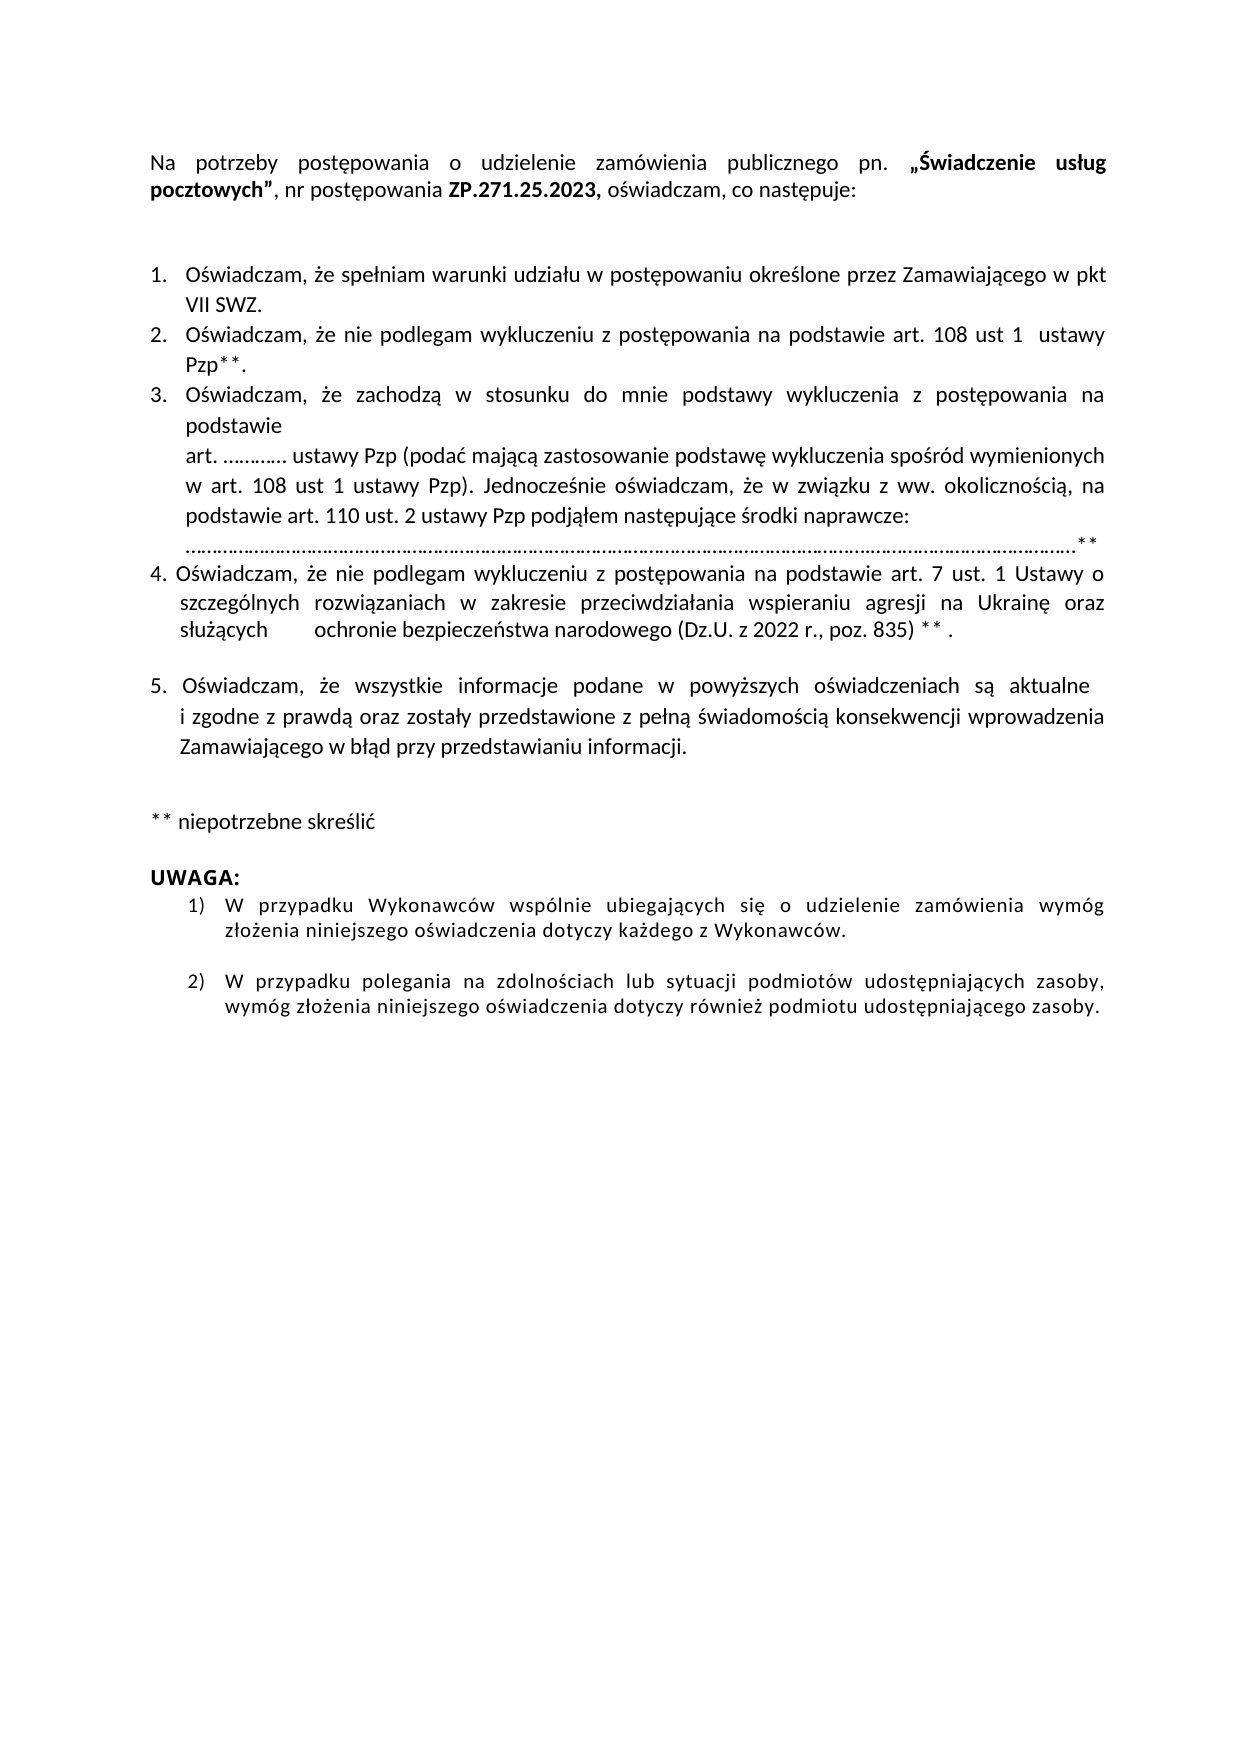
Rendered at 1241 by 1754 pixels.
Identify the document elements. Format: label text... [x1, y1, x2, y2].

text ** niepotrzebne skreślić [150, 807, 1106, 835]
text 5. Oświadczam, że wszystkie informacje podane w powyższych oświadczeniach są aktualne i zgodne z prawdą oraz zostały przedstawione z pełną świadomością konsekwencji wprowadzenia Zamawiającego w błąd przy przedstawianiu informacji. [150, 672, 1106, 760]
list Na potrzeby postępowania o udzielenie zamówienia publicznego pn. „Świadczenie usług pocztowych”, nr postępowania ZP.271.25.2023, oświadczam, co następuje: [150, 148, 1106, 204]
list ………………………………………………………………………………………………………………….…………………………………** [185, 532, 1106, 559]
list W przypadku Wykonawców wspólnie ubiegających się o udzielenie zamówienia wymóg złożenia niniejszego oświadczenia dotyczy każdego z Wykonawców. [187, 892, 1106, 943]
list W przypadku polegania na zdolnościach lub sytuacji podmiotów udostępniających zasoby, wymóg złożenia niniejszego oświadczenia dotyczy również podmiotu udostępniającego zasoby. [187, 968, 1106, 1019]
text 4. Oświadczam, że nie podlegam wykluczeniu z postępowania na podstawie art. 7 ust. 1 Ustawy o szczególnych rozwiązaniach w zakresie przeciwdziałania wspieraniu agresji na Ukrainę oraz służących ochronie bezpieczeństwa narodowego (Dz.U. z 2022 r., poz. 835) ** . [150, 559, 1106, 644]
text UWAGA: [150, 863, 1106, 892]
list Oświadczam, że nie podlegam wykluczeniu z postępowania na podstawie art. 108 ust 1 ustawy Pzp**. [150, 320, 1106, 378]
list Oświadczam, że zachodzą w stosunku do mnie podstawy wykluczenia z postępowania na podstawie art. ………… ustawy Pzp (podać mającą zastosowanie podstawę wykluczenia spośród wymienionych w art. 108 ust 1 ustawy Pzp). Jednocześnie oświadczam, że w związku z ww. okolicznością, na podstawie art. 110 ust. 2 ustawy Pzp podjąłem następujące środki naprawcze: [150, 381, 1106, 529]
list Oświadczam, że spełniam warunki udziału w postępowaniu określone przez Zamawiającego w pkt VII SWZ. [150, 260, 1106, 318]
